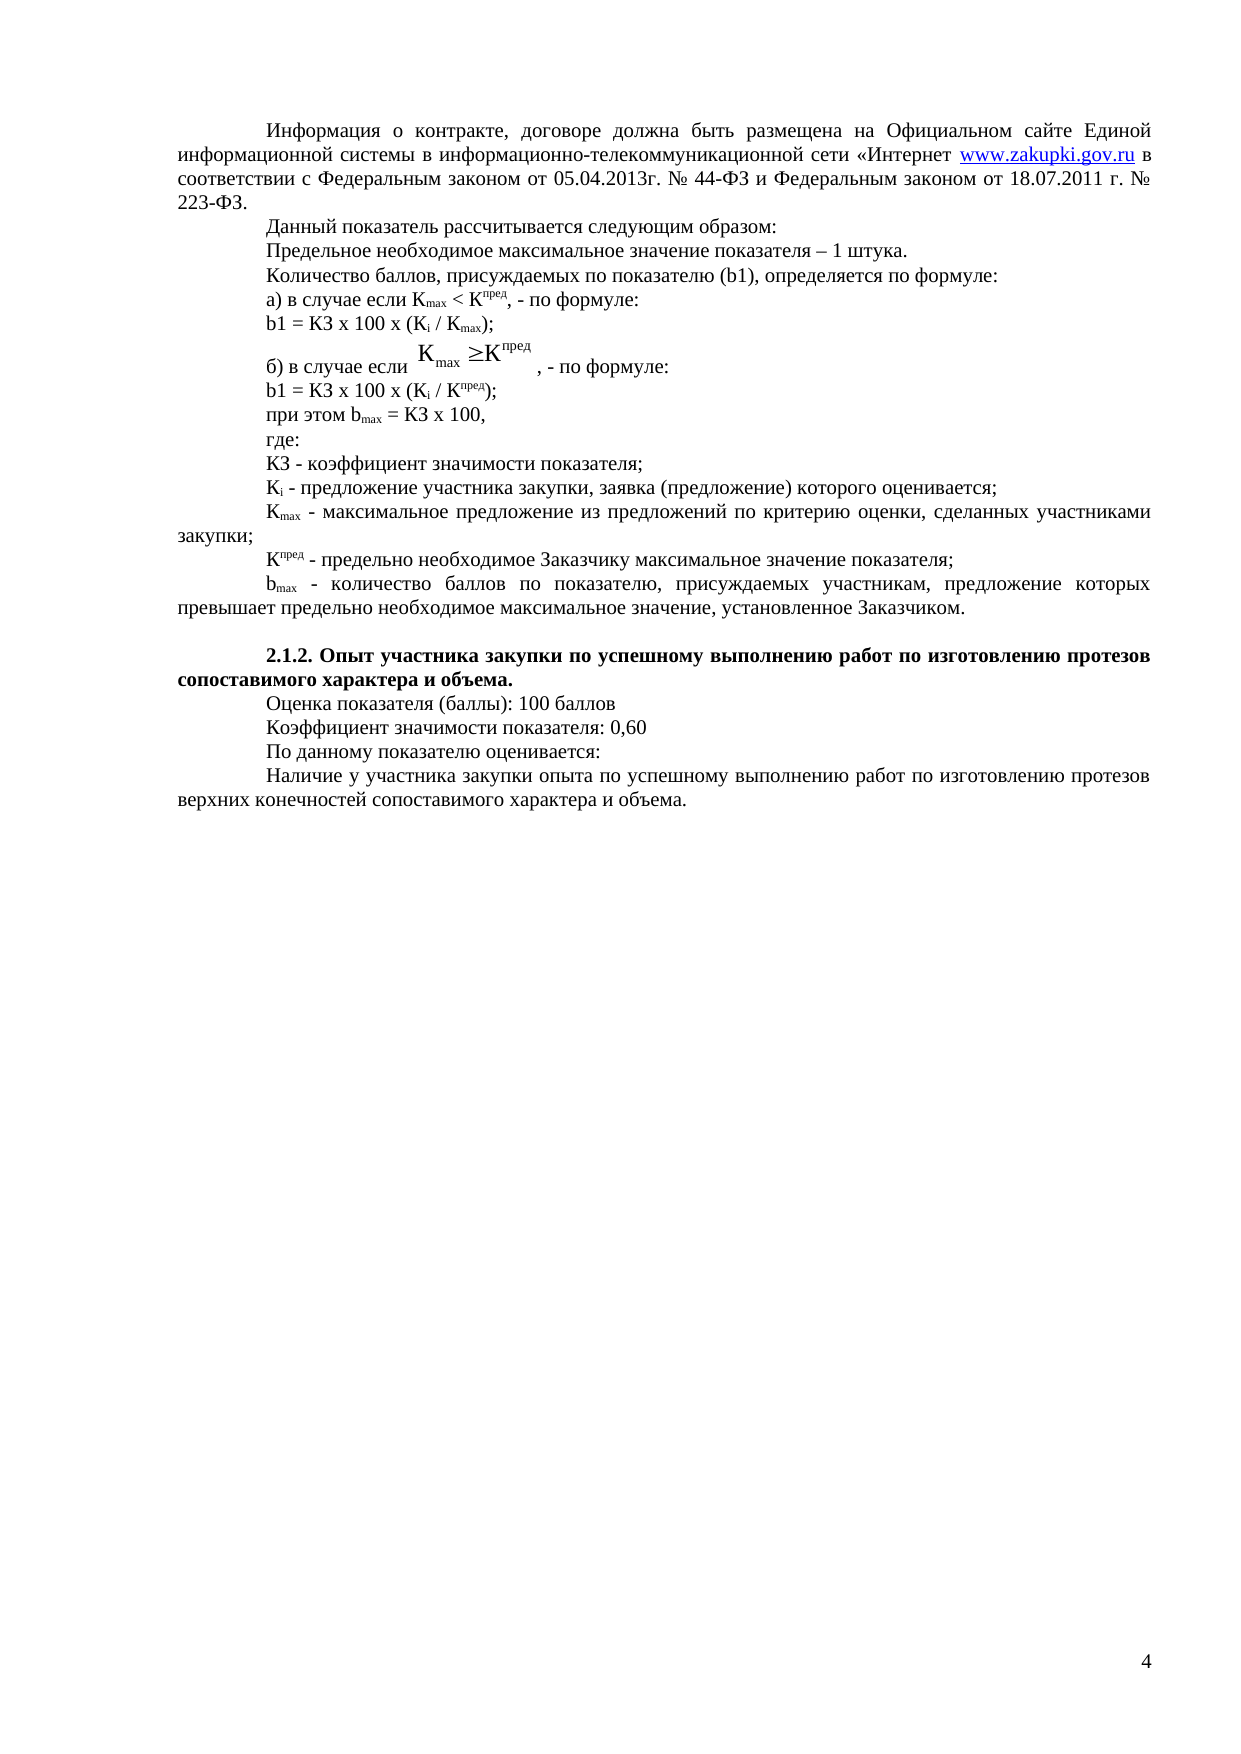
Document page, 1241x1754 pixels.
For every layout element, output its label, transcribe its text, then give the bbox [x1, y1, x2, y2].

text где: [177, 426, 1152, 451]
text 2.1.2. Опыт участника закупки по успешному выполнению работ по изготовлению протезов сопоставимого характера и объема. [177, 643, 1152, 691]
text Оценка показателя (баллы): 100 баллов [177, 691, 1152, 715]
text Кпред - предельно необходимое Заказчику максимальное значение показателя; [177, 547, 1152, 571]
text а) в случае если Кmax < Кпред, - по формуле: [177, 287, 1152, 311]
text b1 = КЗ x 100 x (Кi / Кmax); [177, 311, 1152, 335]
text при этом bmax = КЗ x 100, [177, 402, 1152, 426]
text bmax - количество баллов по показателю, присуждаемых участникам, предложение которых превышает предельно необходимое максимальное значение, установленное Заказчиком. [177, 571, 1152, 619]
text Кi - предложение участника закупки, заявка (предложение) которого оценивается; [177, 474, 1152, 499]
text Коэффициент значимости показателя: 0,60 [177, 715, 1152, 739]
text Количество баллов, присуждаемых по показателю (b1), определяется по формуле: [177, 262, 1152, 287]
text По данному показателю оценивается: [177, 739, 1152, 763]
text б) в случае если , - по формуле: [177, 335, 1152, 378]
text Предельное необходимое максимальное значение показателя – 1 штука. [177, 238, 1152, 262]
text b1 = КЗ x 100 x (Кi / Кпред); [177, 378, 1152, 402]
text Информация о контракте, договоре должна быть размещена на Официальном сайте Единой информационной системы в информационно-телекоммуникационной сети «Интернет www.zakupki.gov.ru в соответствии с Федеральным законом от 05.04.2013г. № 44-ФЗ и Федеральным законом от 18.07.2011 г. № 223-ФЗ. [177, 118, 1152, 214]
text КЗ - коэффициент значимости показателя; [177, 451, 1152, 474]
text Данный показатель рассчитывается следующим образом: [177, 214, 1152, 238]
text Кmax - максимальное предложение из предложений по критерию оценки, сделанных участниками закупки; [177, 499, 1152, 547]
text Наличие у участника закупки опыта по успешному выполнению работ по изготовлению протезов верхних конечностей сопоставимого характера и объема. [177, 763, 1152, 811]
